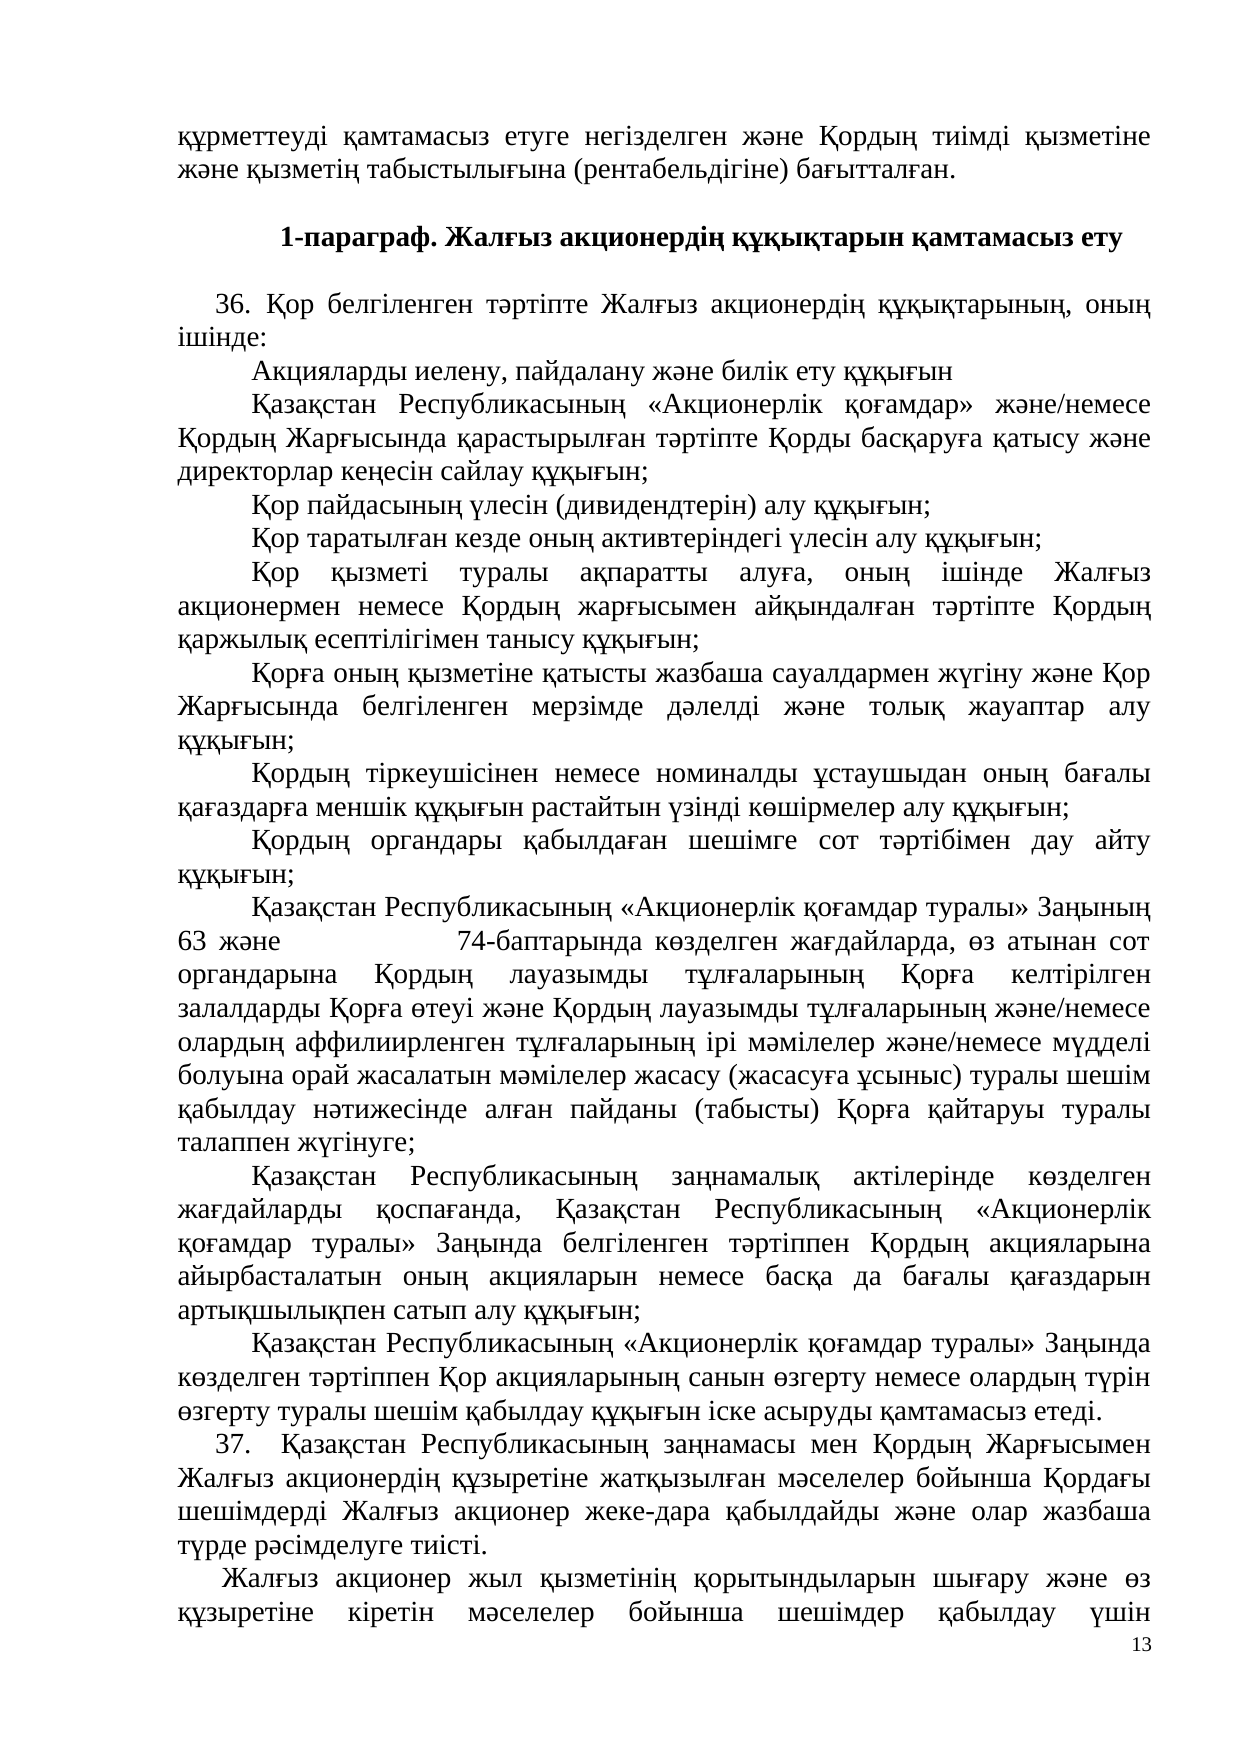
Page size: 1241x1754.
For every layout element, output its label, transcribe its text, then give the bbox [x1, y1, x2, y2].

text Қорға оның қызметіне қатысты жазбаша сауалдармен жүгіну және Қор Жарғысында белгіленген мерзімде дәлелді және толық жауаптар алу құқығын; [177, 655, 1152, 755]
list Қазақстан Республикасының заңнамасы мен Қордың Жарғысымен Жалғыз акционердің құзыретіне жатқызылған мәселелер бойынша Қордағы шешімдерді Жалғыз акционер жеке-дара қабылдайды және олар жазбаша түрде рәсімделуге тиісті. [177, 1426, 1152, 1560]
text Қор пайдасының үлесін (дивидендтерін) алу құқығын; [177, 487, 1152, 521]
text Қор таратылған кезде оның активтеріндегі үлесін алу құқығын; [177, 521, 1152, 554]
text 1-параграф. Жалғыз акционердің құқықтарын қамтамасыз ету [177, 219, 1152, 252]
text Қазақстан Республикасының заңнамалық актiлерінде көзделген жағдайларды қоспағанда, Қазақстан Республикасының «Акционерлік қоғамдар туралы» Заңында белгiленген тәртiппен Қордың акцияларына айырбасталатын оның акцияларын немесе басқа да бағалы қағаздарын артықшылықпен сатып алу құқығын; [177, 1158, 1152, 1326]
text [177, 1560, 1152, 1627]
text Қазақстан Республикасының «Акционерлік қоғамдар туралы» Заңында көзделген тәртіппен Қор акцияларының санын өзгерту немесе олардың түрін өзгерту туралы шешім қабылдау құқығын іске асыруды қамтамасыз етеді. [177, 1326, 1152, 1426]
text Қазақстан Республикасының «Акционерлік қоғамдар туралы» Заңының 63 және 74-баптарында көзделген жағдайларда, өз атынан сот органдарына Қордың лауазымды тұлғаларының Қорға келтірілген залалдарды Қорға өтеуі және Қордың лауазымды тұлғаларының және/немесе олардың аффилиирленген тұлғаларының ірі мәмілелер және/немесе мүдделі болуына орай жасалатын мәмілелер жасасу (жасасуға ұсыныс) туралы шешім қабылдау нәтижесінде алған пайданы (табысты) Қорға қайтаруы туралы талаппен жүгінуге; [177, 889, 1152, 1158]
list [177, 118, 1152, 185]
text Акцияларды иелену, пайдалану және билік ету құқығын [177, 353, 1152, 386]
list Қор белгіленген тәртіпте Жалғыз акционердің құқықтарының, оның ішінде: [177, 286, 1152, 353]
text Қордың органдары қабылдаған шешiмге сот тәртiбiмен дау айту құқығын; [177, 822, 1152, 889]
text Қор қызметі туралы ақпаратты алуға, оның ішінде Жалғыз акционермен немесе Қордың жарғысымен айқындалған тәртіпте Қордың қаржылық есептілігімен танысу құқығын; [177, 554, 1152, 655]
text Қордың тiркеушiсiнен немесе номиналды ұстаушыдан оның бағалы қағаздарға меншiк құқығын растайтын үзiндi көшiрмелер алу құқығын; [177, 755, 1152, 822]
text Қазақстан Республикасының «Акционерлік қоғамдар» және/немесе Қордың Жарғысында қарастырылған тәртіпте Қорды басқаруға қатысу және директорлар кеңесін сайлау құқығын; [177, 386, 1152, 487]
